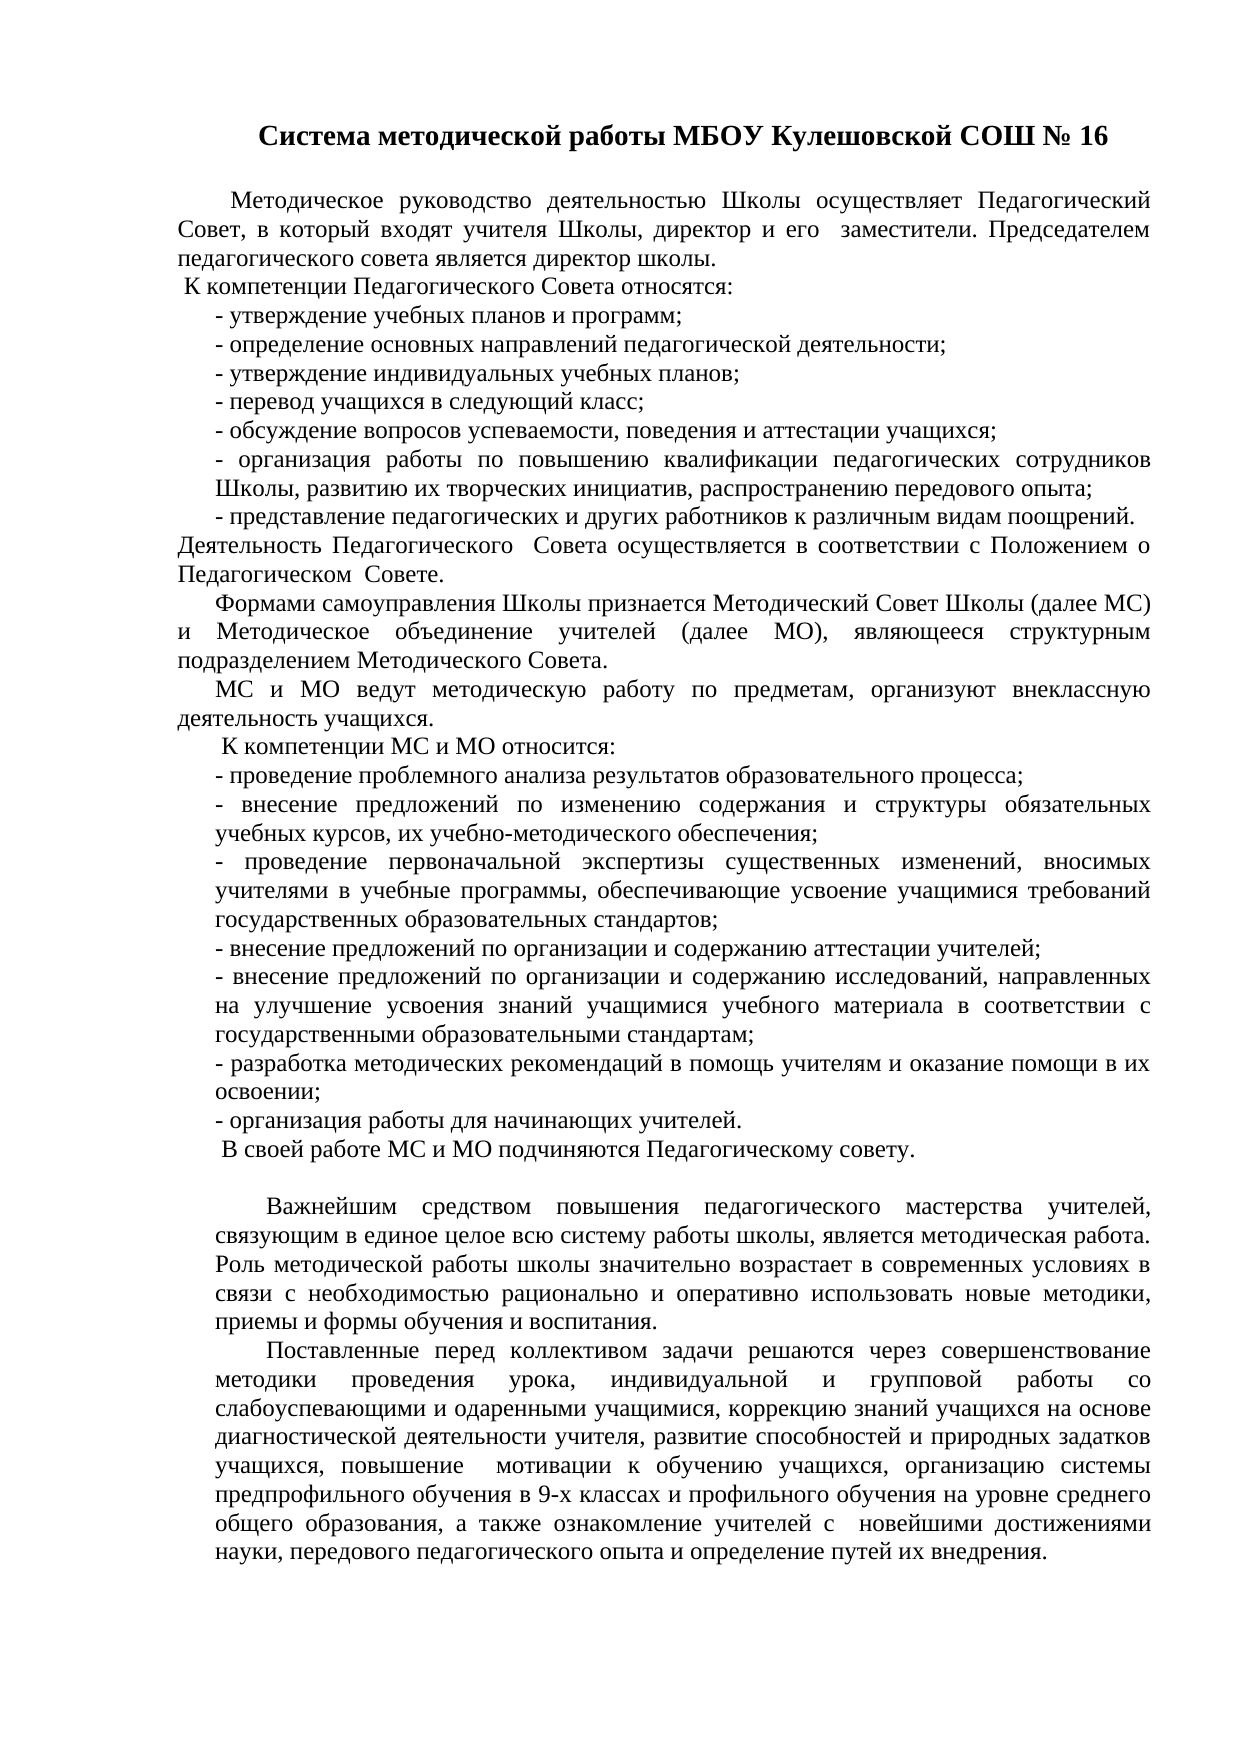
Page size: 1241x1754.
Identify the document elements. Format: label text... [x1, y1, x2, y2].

text В своей работе МС и МО подчиняются Педагогическому совету. [177, 1134, 1152, 1163]
text - проведение первоначальной экспертизы существенных изменений, вносимых учителями в учебные программы, обеспечивающие усвоение учащимися требований государственных образовательных стандартов; [215, 846, 1152, 933]
text К компетенции МС и МО относится: [177, 731, 1152, 760]
text - перевод учащихся в следующий класс; [215, 386, 1152, 415]
text - обсуждение вопросов успеваемости, поведения и аттестации учащихся; [215, 415, 1152, 444]
text - утверждение индивидуальных учебных планов; [215, 358, 1152, 386]
text МС и МО ведут методическую работу по предметам, организуют внеклассную деятельность учащихся. [177, 674, 1152, 731]
text - утверждение учебных планов и программ; [215, 300, 1152, 329]
text - внесение предложений по организации и содержанию аттестации учителей; [215, 933, 1152, 961]
text Важнейшим средством повышения педагогического мастерства учителей, связующим в единое целое всю систему работы школы, является методическая работа. Роль методической работы школы значительно возрастает в современных условиях в связи с необходимостью рационально и оперативно использовать новые методики, приемы и формы обучения и воспитания. [215, 1191, 1152, 1335]
text - проведение проблемного анализа результатов образовательного процесса; [215, 760, 1152, 789]
text - разработка методических рекомендаций в помощь учителям и оказание помощи в их освоении; [215, 1048, 1152, 1105]
text - представление педагогических и других работников к различным видам поощрений. [215, 501, 1152, 530]
text - внесение предложений по изменению содержания и структуры обязательных учебных курсов, их учебно-методического обеспечения; [215, 789, 1152, 846]
text Методическое руководство деятельностью Школы осуществляет Педагогический Совет, в который входят учителя Школы, директор и его заместители. Председателем педагогического совета является директор школы. [177, 185, 1152, 271]
text - организация работы для начинающих учителей. [215, 1105, 1152, 1134]
text К компетенции Педагогического Совета относятся: [177, 271, 1152, 300]
text Поставленные перед коллективом задачи решаются через совершенствование методики проведения урока, индивидуальной и групповой работы со слабоуспевающими и одаренными учащимися, коррекцию знаний учащихся на основе диагностической деятельности учителя, развитие способностей и природных задатков учащихся, повышение мотивации к обучению учащихся, организацию системы предпрофильного обучения в 9-х классах и профильного обучения на уровне среднего общего образования, а также ознакомление учителей с новейшими достижениями науки, передового педагогического опыта и определение путей их внедрения. [215, 1335, 1152, 1565]
text - определение основных направлений педагогической деятельности; [215, 329, 1152, 358]
text Деятельность Педагогического Совета осуществляется в соответствии с Положением о Педагогическом Совете. [177, 530, 1152, 588]
text Система методической работы МБОУ Кулешовской СОШ № 16 [215, 118, 1152, 152]
text Формами самоуправления Школы признается Методический Совет Школы (далее МС) и Методическое объединение учителей (далее МО), являющееся структурным подразделением Методического Совета. [177, 588, 1152, 674]
text - организация работы по повышению квалификации педагогических сотрудников Школы, развитию их творческих инициатив, распространению передового опыта; [215, 444, 1152, 501]
text - внесение предложений по организации и содержанию исследований, направленных на улучшение усвоения знаний учащимися учебного материала в соответствии с государственными образовательными стандартам; [215, 961, 1152, 1048]
